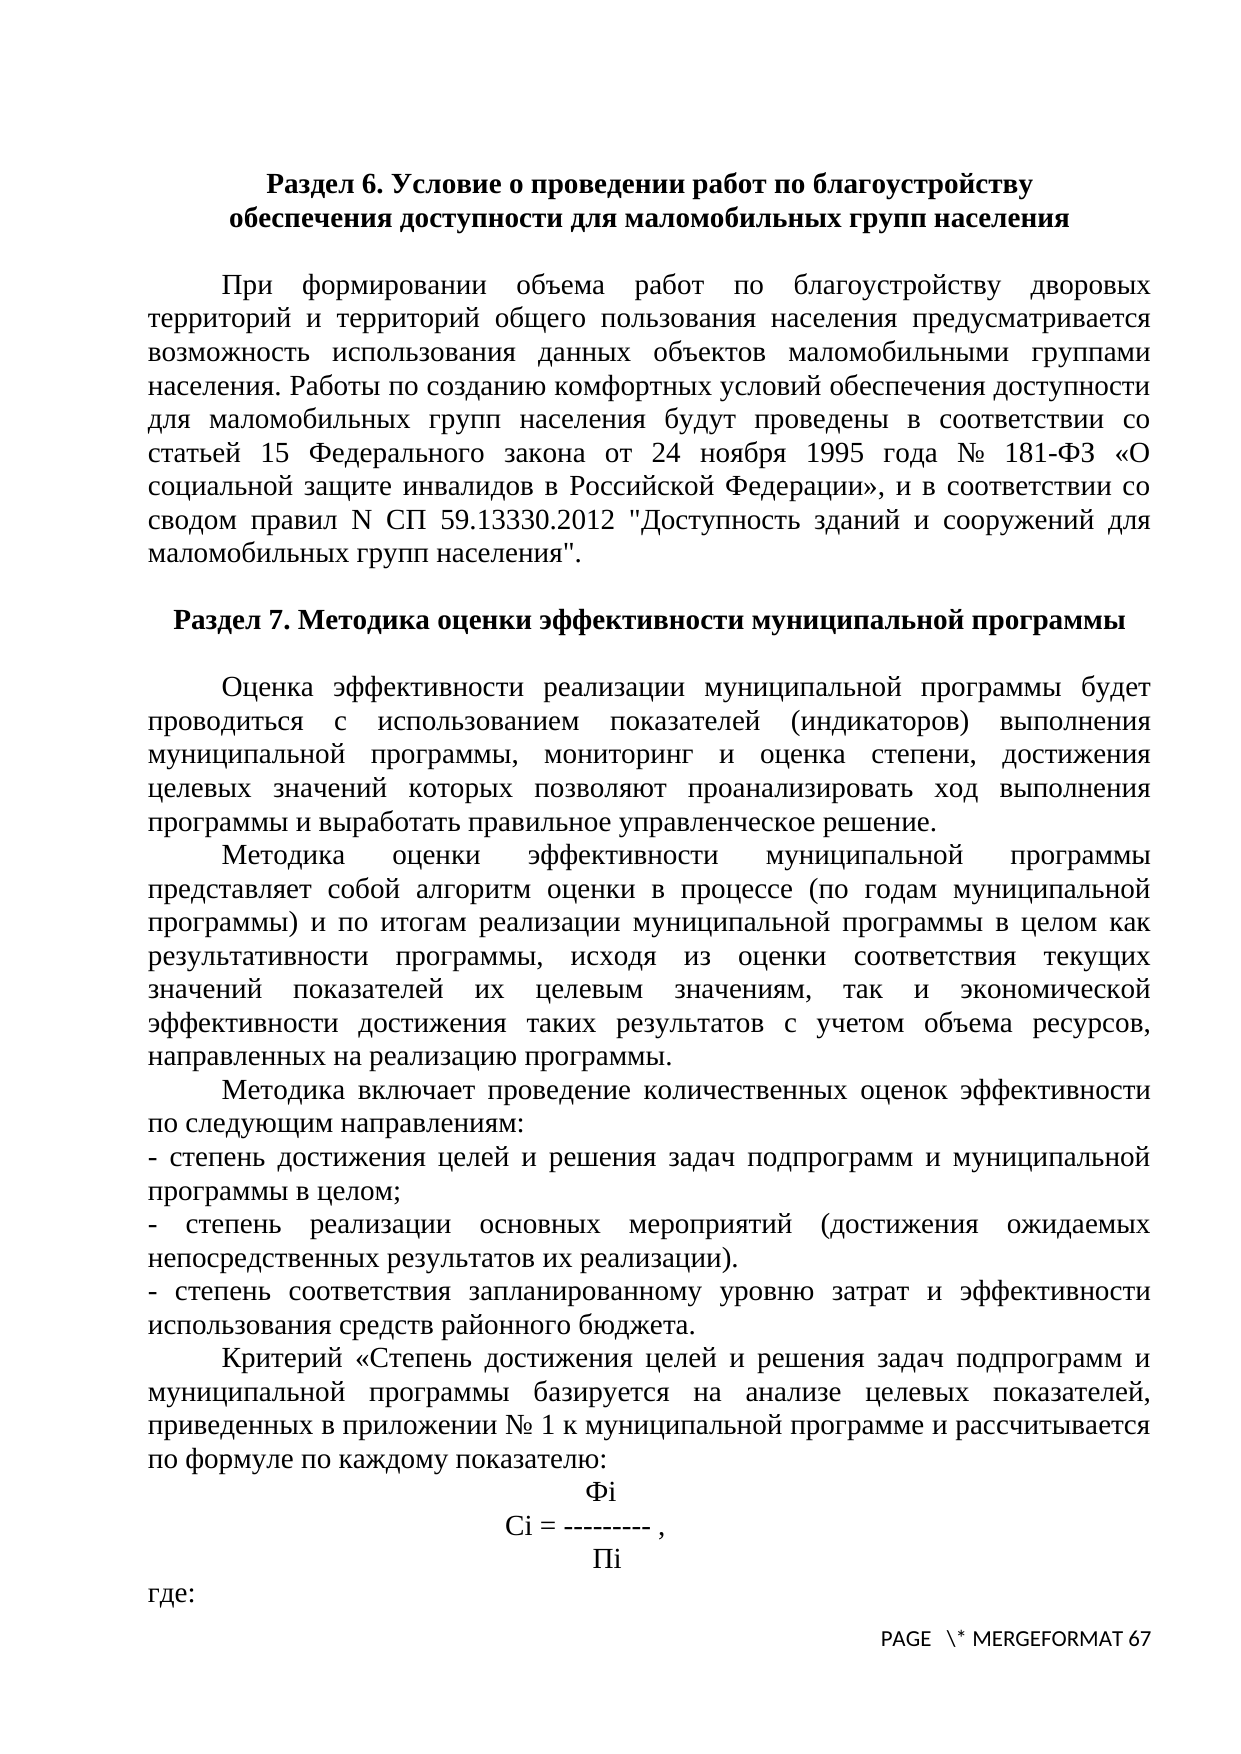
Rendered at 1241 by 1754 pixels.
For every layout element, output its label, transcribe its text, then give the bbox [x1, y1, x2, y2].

text При формировании объема работ по благоустройству дворовых территорий и территорий общего пользования населения предусматривается возможность использования данных объектов маломобильными группами населения. Работы по созданию комфортных условий обеспечения доступности для маломобильных групп населения будут проведены в соответствии со статьей 15 Федерального закона от 24 ноября 1995 года № 181-ФЗ «О социальной защите инвалидов в Российской Федерации», и в соответствии со сводом правил N СП 59.13330.2012 "Доступность зданий и сооружений для маломобильных групп населения". [148, 267, 1152, 569]
text Раздел 7. Методика оценки эффективности муниципальной программы [148, 602, 1152, 636]
text Фi [148, 1474, 1152, 1508]
text Ci = --------- , [148, 1508, 1152, 1542]
text - степень достижения целей и решения задач подпрограмм и муниципальной программы в целом; [148, 1139, 1152, 1206]
text - степень реализации основных мероприятий (достижения ожидаемых непосредственных результатов их реализации). [148, 1206, 1152, 1273]
text Оценка эффективности реализации муниципальной программы будет проводиться с использованием показателей (индикаторов) выполнения муниципальной программы, мониторинг и оценка степени, достижения целевых значений которых позволяют проанализировать ход выполнения программы и выработать правильное управленческое решение. [148, 669, 1152, 837]
text Методика включает проведение количественных оценок эффективности по следующим направлениям: [148, 1072, 1152, 1139]
text Раздел 6. Условие о проведении работ по благоустройству [148, 166, 1152, 200]
text - степень соответствия запланированному уровню затрат и эффективности использования средств районного бюджета. [148, 1273, 1152, 1340]
text Методика оценки эффективности муниципальной программы представляет собой алгоритм оценки в процессе (по годам муниципальной программы) и по итогам реализации муниципальной программы в целом как результативности программы, исходя из оценки соответствия текущих значений показателей их целевым значениям, так и экономической эффективности достижения таких результатов с учетом объема ресурсов, направленных на реализацию программы. [148, 837, 1152, 1072]
text Критерий «Степень достижения целей и решения задач подпрограмм и муниципальной программы базируется на анализе целевых показателей, приведенных в приложении № 1 к муниципальной программе и рассчитывается по формуле по каждому показателю: [148, 1340, 1152, 1474]
text где: [148, 1575, 1152, 1609]
text Пi [148, 1542, 1152, 1575]
text обеспечения доступности для маломобильных групп населения [148, 200, 1152, 233]
